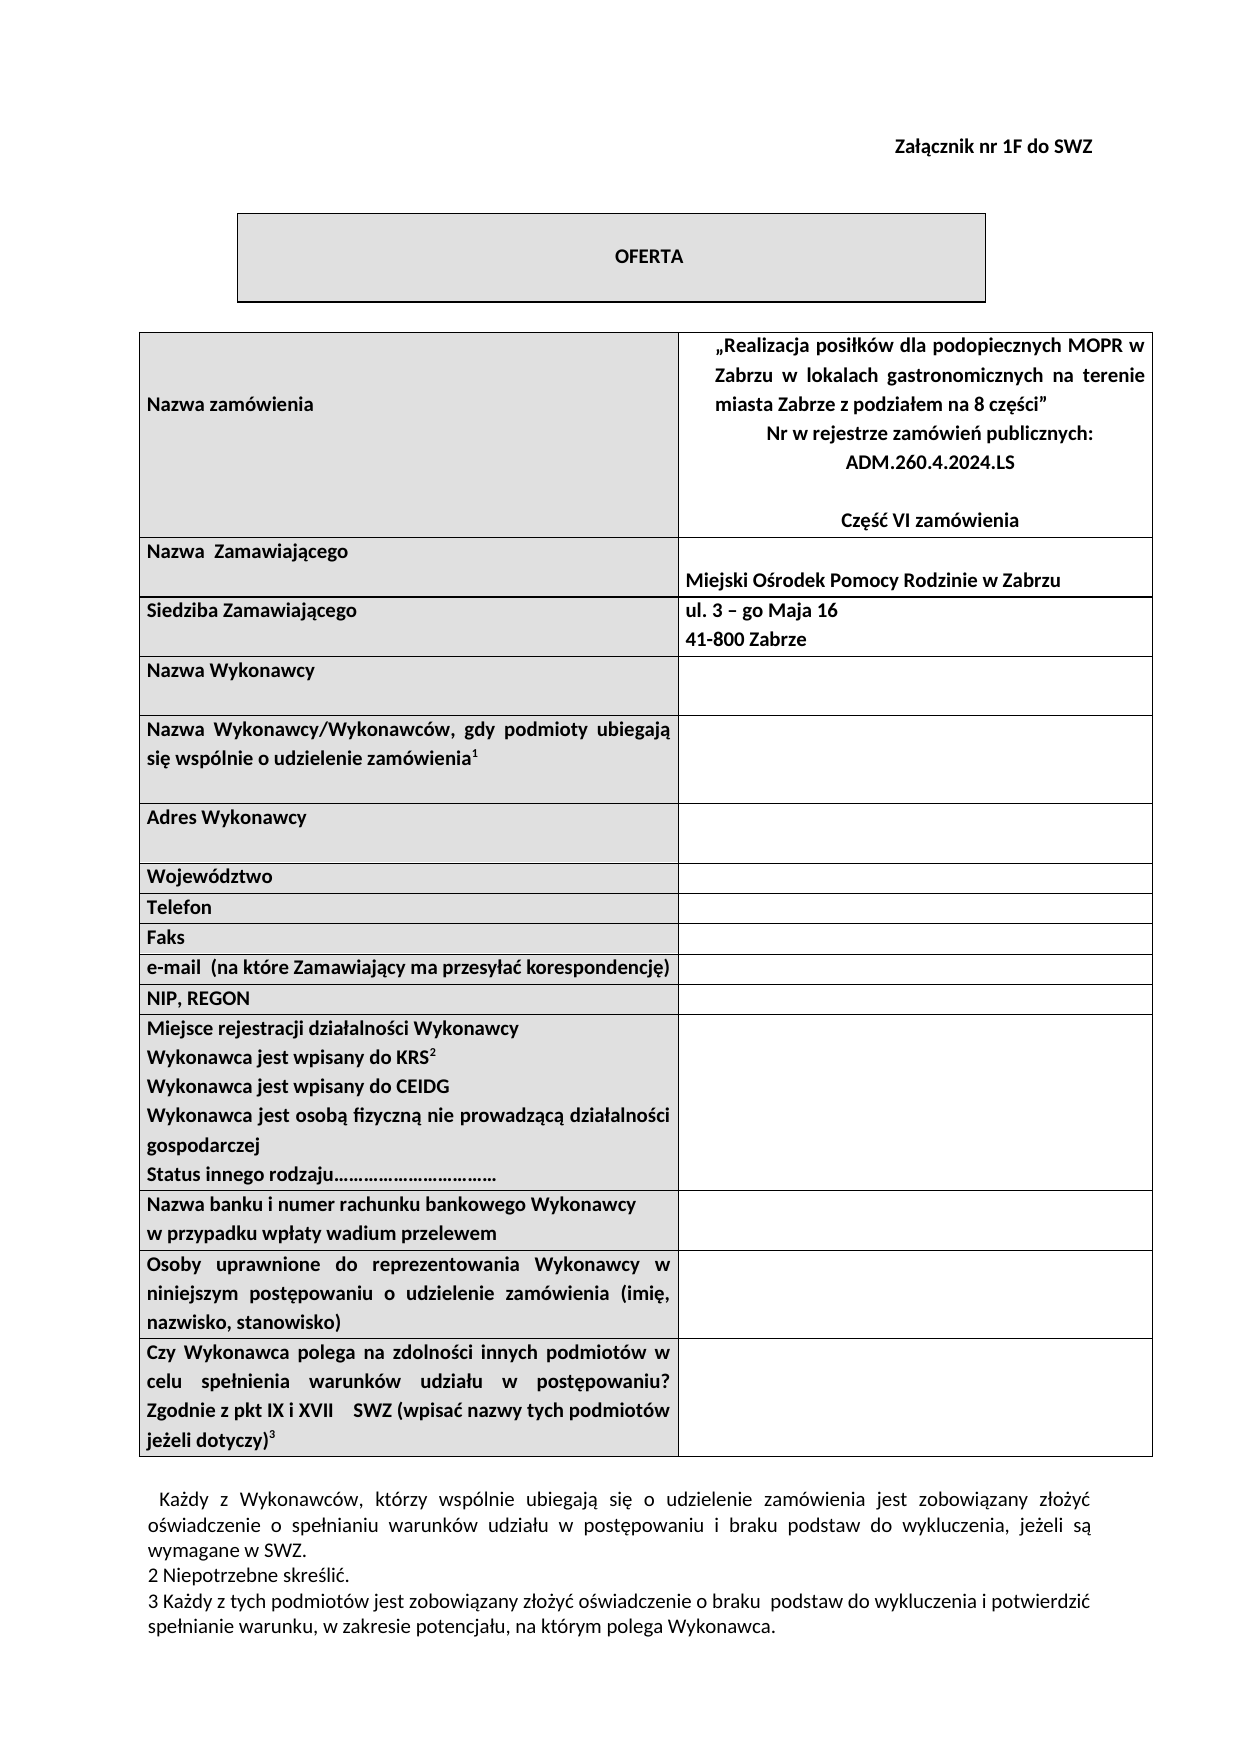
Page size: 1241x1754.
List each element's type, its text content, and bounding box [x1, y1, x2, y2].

table_cell Telefon [140, 894, 678, 923]
table_cell [679, 1251, 1152, 1338]
table_cell Adres Wykonawcy [140, 804, 678, 862]
text Każdy z Wykonawców, którzy wspólnie ubiegają się o udzielenie zamówienia jest zobowiązany złożyć oświadczenie o spełnianiu warunków udziału w postępowaniu i braku podstaw do wykluczenia, jeżeli są wymagane w SWZ. [148, 1486, 1093, 1563]
table_cell [679, 1191, 1152, 1250]
table_cell NIP, REGON [140, 985, 678, 1014]
table_cell [679, 804, 1152, 862]
table_cell [679, 894, 1152, 923]
table_cell [679, 955, 1152, 984]
table_cell Nazwa Wykonawcy [140, 657, 678, 715]
table_cell Nazwa banku i numer rachunku bankowego Wykonawcy w przypadku wpłaty wadium przelewem [140, 1191, 678, 1250]
table_cell ul. 3 – go Maja 16 41-800 Zabrze [679, 598, 1152, 656]
table_cell [679, 1015, 1152, 1190]
table_cell [679, 864, 1152, 893]
table_cell Siedziba Zamawiającego [140, 598, 678, 656]
text 2 Niepotrzebne skreślić. [148, 1563, 1093, 1588]
table_header „Realizacja posiłków dla podopiecznych MOPR w Zabrzu w lokalach gastronomicznych na terenie miasta Zabrze z podziałem na 8 części” Nr w rejestrze zamówień publicznych: ADM.260.4.2024.LS Część VI zamówienia [679, 333, 1152, 537]
text Załącznik nr 1F do SWZ [148, 133, 1093, 158]
text 3 Każdy z tych podmiotów jest zobowiązany złożyć oświadczenie o braku podstaw do wykluczenia i potwierdzić spełnianie warunku, w zakresie potencjału, na którym polega Wykonawca. [148, 1588, 1093, 1639]
table_cell [679, 1339, 1152, 1456]
table_cell Osoby uprawnione do reprezentowania Wykonawcy w niniejszym postępowaniu o udzielenie zamówienia (imię, nazwisko, stanowisko) [140, 1251, 678, 1338]
table_cell [679, 924, 1152, 953]
table_cell Faks [140, 924, 678, 953]
table_header OFERTA [238, 214, 985, 301]
table_cell [679, 657, 1152, 715]
table_cell Miejsce rejestracji działalności Wykonawcy Wykonawca jest wpisany do KRS2 Wykonawca jest wpisany do CEIDG Wykonawca jest osobą fizyczną nie prowadzącą działalności gospodarczej Status innego rodzaju…………………………… [140, 1015, 678, 1190]
table_header Nazwa zamówienia [140, 333, 678, 537]
table_cell Czy Wykonawca polega na zdolności innych podmiotów w celu spełnienia warunków udziału w postępowaniu? Zgodnie z pkt IX i XVII SWZ (wpisać nazwy tych podmiotów jeżeli dotyczy)3 [140, 1339, 678, 1456]
table_cell [679, 985, 1152, 1014]
table_cell Nazwa Zamawiającego [140, 538, 678, 596]
table_cell e-mail (na które Zamawiający ma przesyłać korespondencję) [140, 955, 678, 984]
table_cell Nazwa Wykonawcy/Wykonawców, gdy podmioty ubiegają się wspólnie o udzielenie zamówienia1 [140, 716, 678, 803]
table_cell [679, 716, 1152, 803]
table_cell Miejski Ośrodek Pomocy Rodzinie w Zabrzu [679, 538, 1152, 596]
table_cell Województwo [140, 864, 678, 893]
